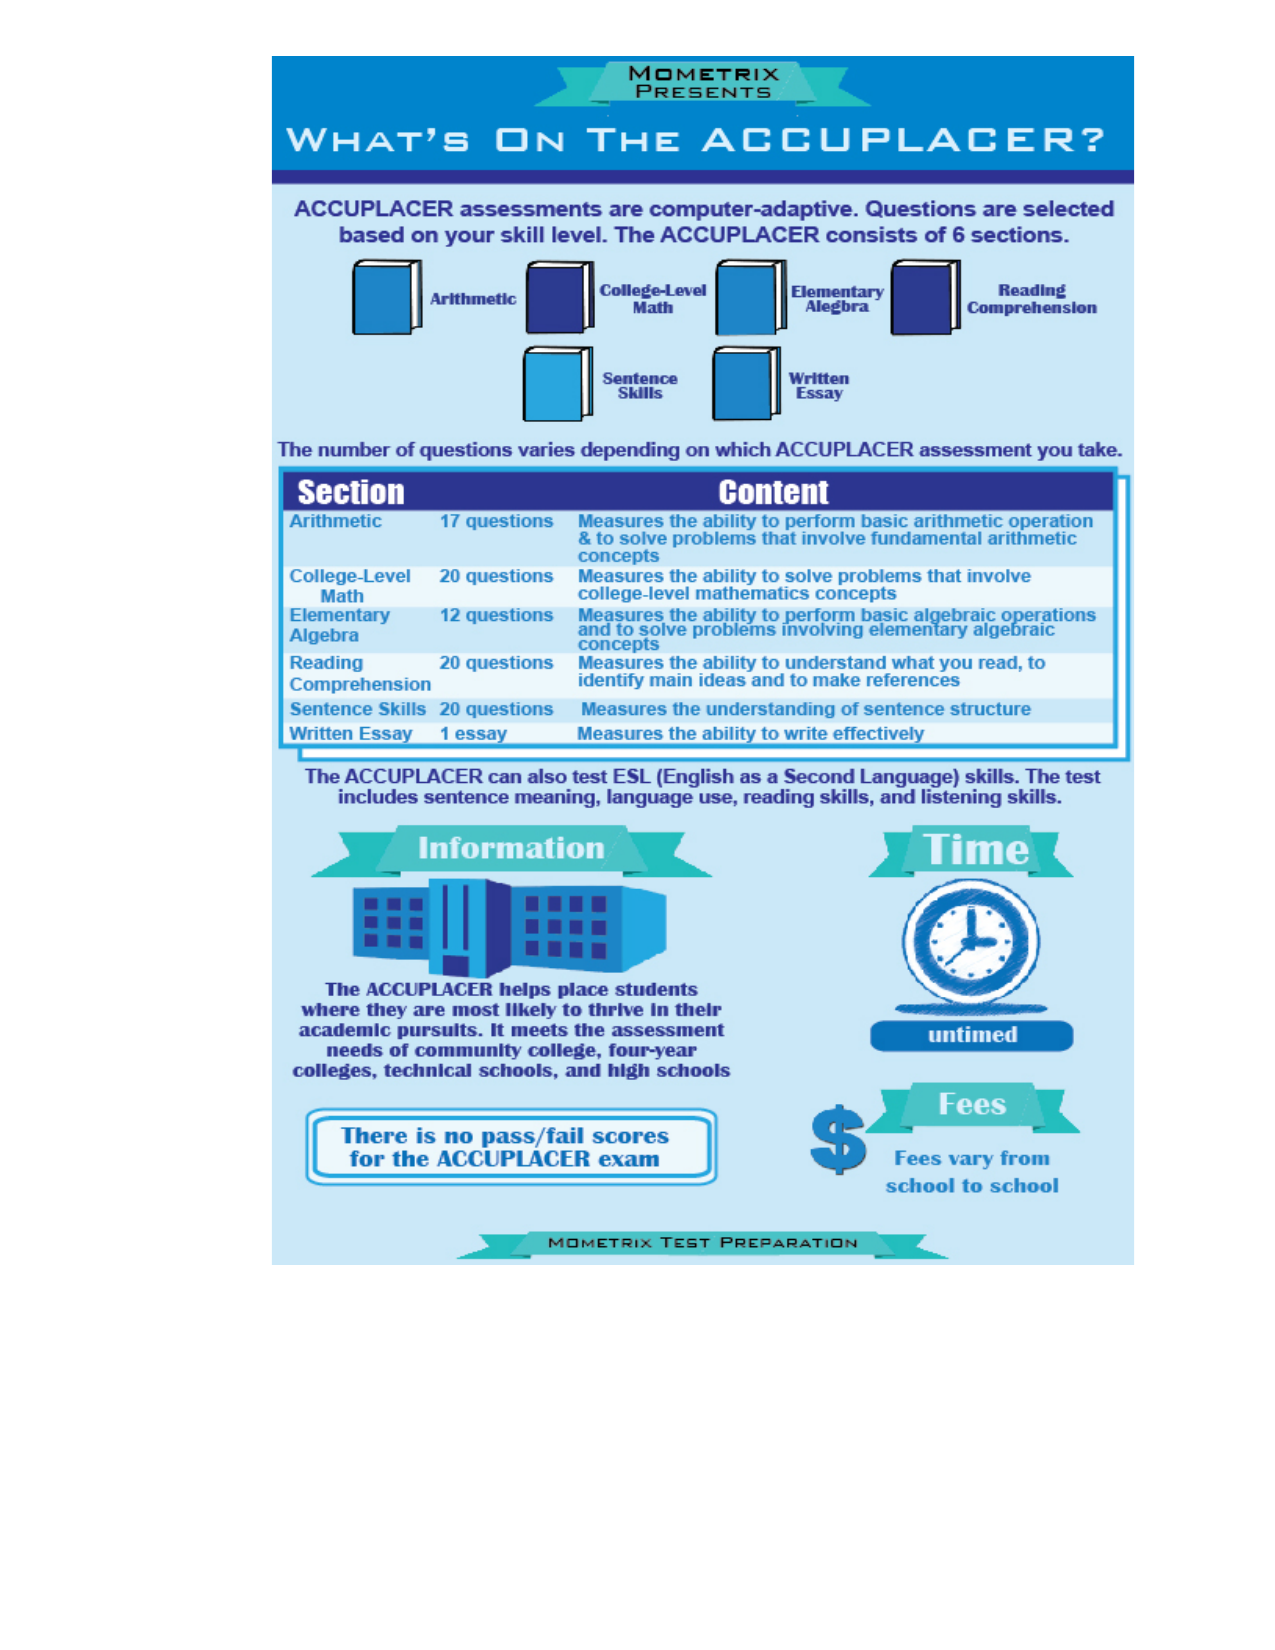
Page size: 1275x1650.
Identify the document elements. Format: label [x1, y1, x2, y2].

picture [271, 56, 1135, 1265]
